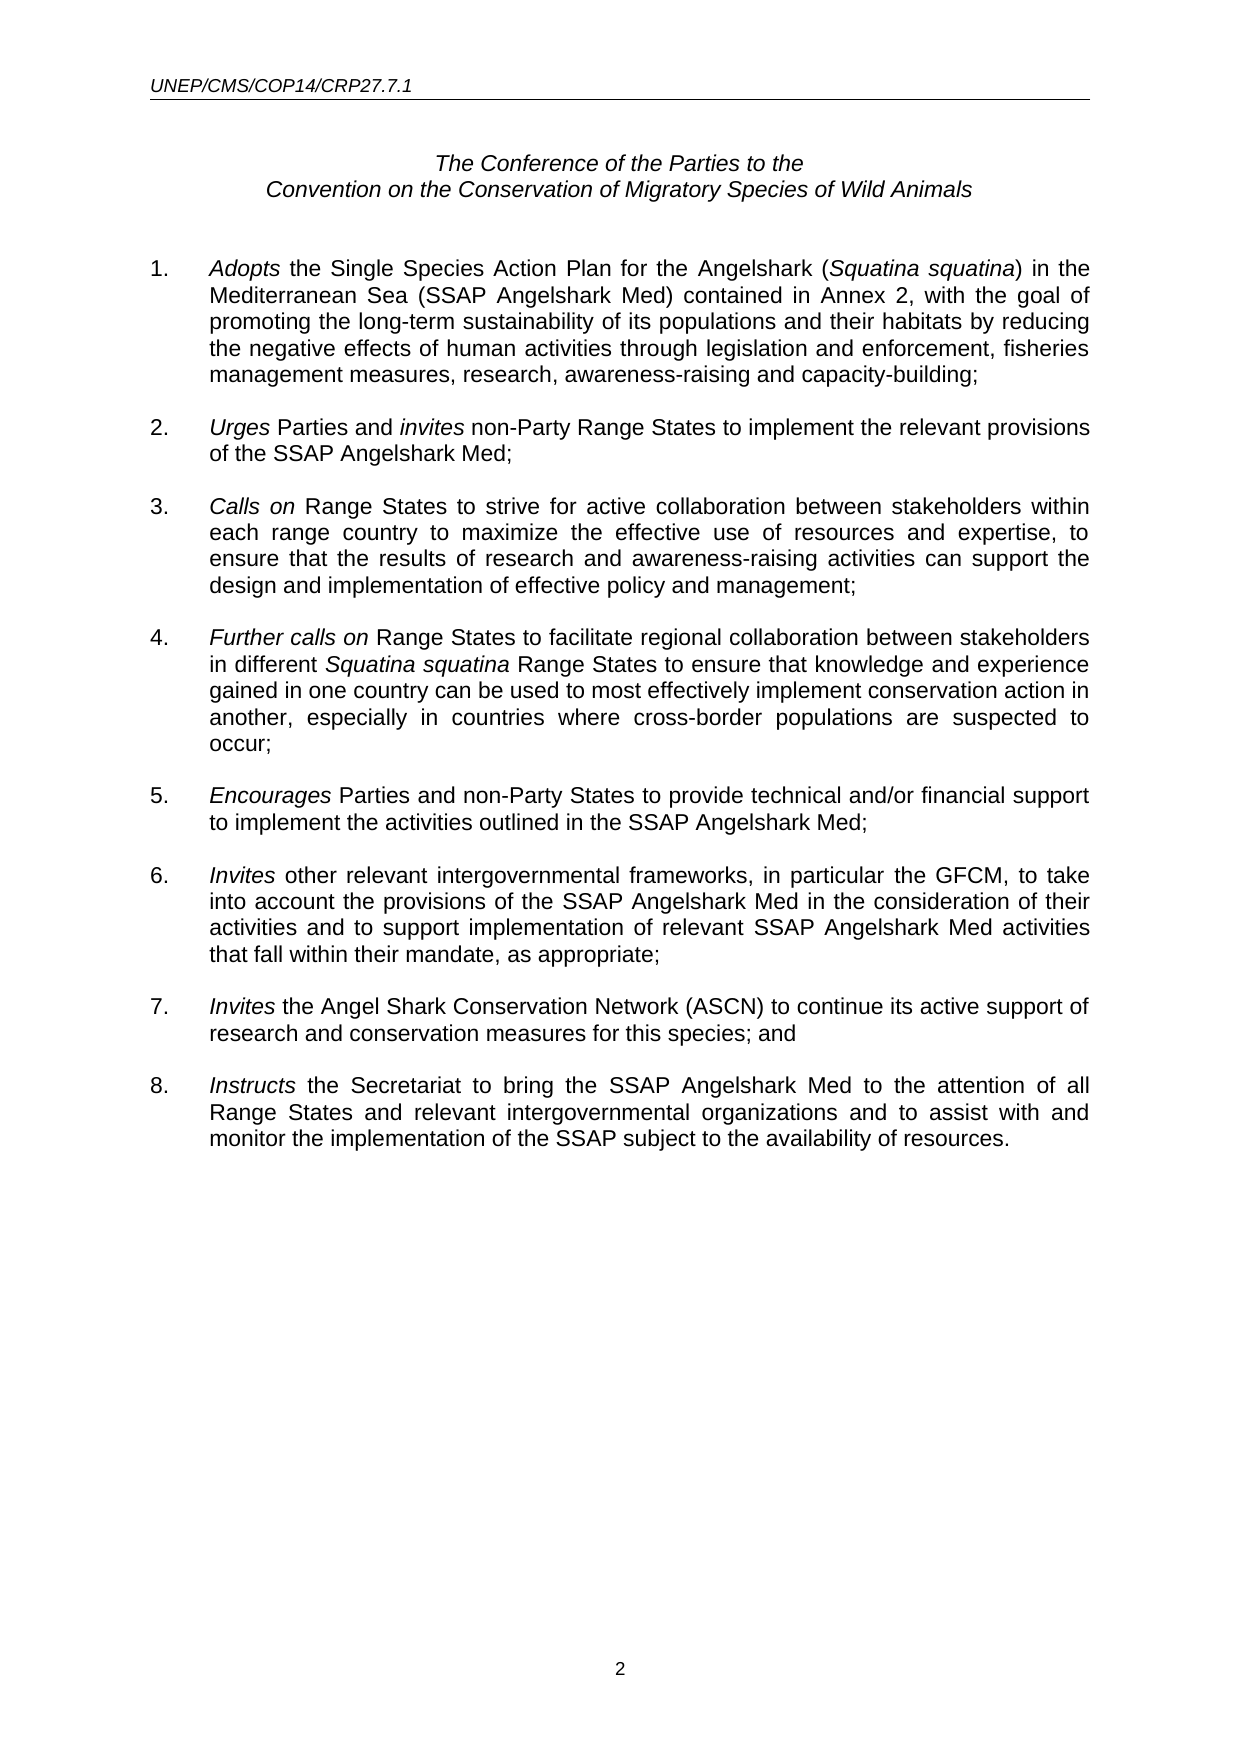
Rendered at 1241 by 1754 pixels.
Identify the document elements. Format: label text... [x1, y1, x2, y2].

list Further calls on Range States to facilitate regional collaboration between stakeholders in different Squatina squatina Range States to ensure that knowledge and experience gained in one country can be used to most effectively implement conservation action in another, especially in countries where cross-border populations are suspected to occur; [150, 624, 1090, 756]
list Calls on Range States to strive for active collaboration between stakeholders within each range country to maximize the effective use of resources and expertise, to ensure that the results of research and awareness-raising activities can support the design and implementation of effective policy and management; [150, 493, 1090, 598]
list Urges Parties and invites non-Party Range States to implement the relevant provisions of the SSAP Angelshark Med; [150, 413, 1090, 466]
text The Conference of the Parties to the [150, 150, 1090, 176]
list Adopts the Single Species Action Plan for the Angelshark (Squatina squatina) in the Mediterranean Sea (SSAP Angelshark Med) contained in Annex 2, with the goal of promoting the long-term sustainability of its populations and their habitats by reducing the negative effects of human activities through legislation and enforcement, fisheries management measures, research, awareness-raising and capacity-building; [150, 255, 1090, 387]
list Invites the Angel Shark Conservation Network (ASCN) to continue its active support of research and conservation measures for this species; and [150, 993, 1090, 1046]
text Convention on the Conservation of Migratory Species of Wild Animals [150, 176, 1090, 203]
list Invites other relevant intergovernmental frameworks, in particular the GFCM, to take into account the provisions of the SSAP Angelshark Med in the consideration of their activities and to support implementation of relevant SSAP Angelshark Med activities that fall within their mandate, as appropriate; [150, 862, 1090, 967]
list Instructs the Secretariat to bring the SSAP Angelshark Med to the attention of all Range States and relevant intergovernmental organizations and to assist with and monitor the implementation of the SSAP subject to the availability of resources. [150, 1072, 1090, 1151]
list Encourages Parties and non-Party States to provide technical and/or financial support to implement the activities outlined in the SSAP Angelshark Med; [150, 782, 1090, 835]
